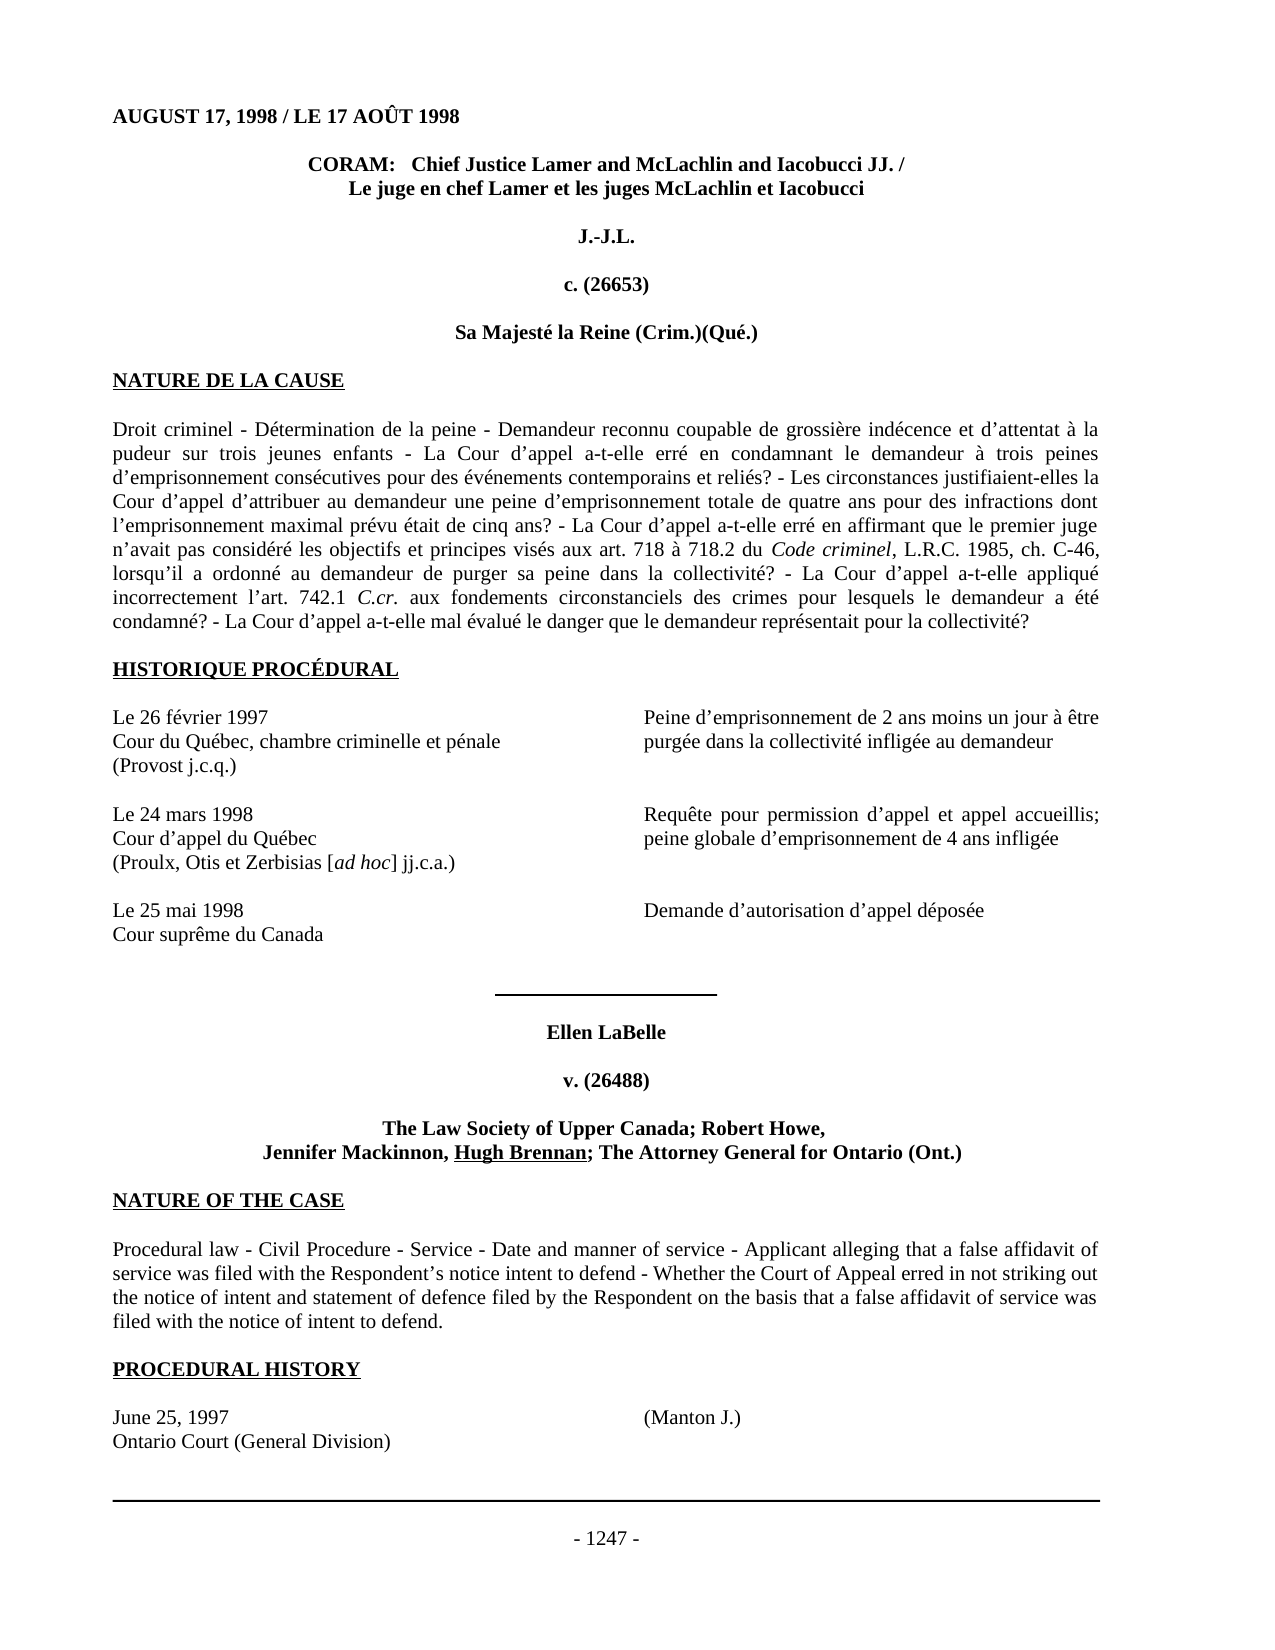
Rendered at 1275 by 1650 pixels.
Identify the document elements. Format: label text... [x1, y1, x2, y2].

text June 25, 1997 [112, 1405, 569, 1429]
text c. (26653) [112, 272, 1100, 296]
text HISTORIQUE PROCÉDURAL [112, 657, 1100, 681]
text Ellen LaBelle [112, 1020, 1100, 1044]
text Droit criminel - Détermination de la peine - Demandeur reconnu coupable de grossière indécence et d’attentat à la pudeur sur trois jeunes enfants - La Cour d’appel a-t-elle erré en condamnant le demandeur à trois peines d’emprisonnement consécutives pour des événements contemporains et reliés? - Les circonstances justifiaient-elles la Cour d’appel d’attribuer au demandeur une peine d’emprisonnement totale de quatre ans pour des infractions dont l’emprisonnement maximal prévu était de cinq ans? - La Cour d’appel a-t-elle erré en affirmant que le premier juge n’avait pas considéré les objectifs et principes visés aux art. 718 à 718.2 du Code criminel, L.R.C. 1985, ch. C-46, lorsqu’il a ordonné au demandeur de purger sa peine dans la collectivité? - La Cour d’appel a-t-elle appliqué incorrectement l’art. 742.1 C.cr. aux fondements circonstanciels des crimes pour lesquels le demandeur a été condamné? - La Cour d’appel a-t-elle mal évalué le danger que le demandeur représentait pour la collectivité? [112, 417, 1100, 633]
text (Manton J.) [644, 1405, 1100, 1429]
text NATURE DE LA CAUSE [112, 368, 1100, 392]
text Ontario Court (General Division) [112, 1429, 569, 1453]
text NATURE OF THE CASE [112, 1188, 1100, 1212]
text Le juge en chef Lamer et les juges McLachlin et Iacobucci [112, 176, 1100, 200]
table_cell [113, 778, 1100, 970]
text The Law Society of Upper Canada; Robert Howe, [112, 1116, 1100, 1140]
text AUGUST 17, 1998 / LE 17 AOÛT 1998 [112, 104, 1100, 128]
text v. (26488) [112, 1068, 1100, 1092]
text CORAM: Chief Justice Lamer and McLachlin and Iacobucci JJ. / [112, 152, 1100, 176]
text Procedural law - Civil Procedure - Service - Date and manner of service - Applicant alleging that a false affidavit of service was filed with the Respondent’s notice intent to defend - Whether the Court of Appeal erred in not striking out the notice of intent and statement of defence filed by the Respondent on the basis that a false affidavit of service was filed with the notice of intent to defend. [112, 1237, 1100, 1333]
text J.-J.L. [112, 224, 1100, 248]
text Sa Majesté la Reine (Crim.)(Qué.) [112, 320, 1100, 344]
text Jennifer Mackinnon, Hugh Brennan; The Attorney General for Ontario (Ont.) [112, 1140, 1100, 1164]
text PROCEDURAL HISTORY [112, 1357, 1100, 1381]
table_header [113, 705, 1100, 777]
